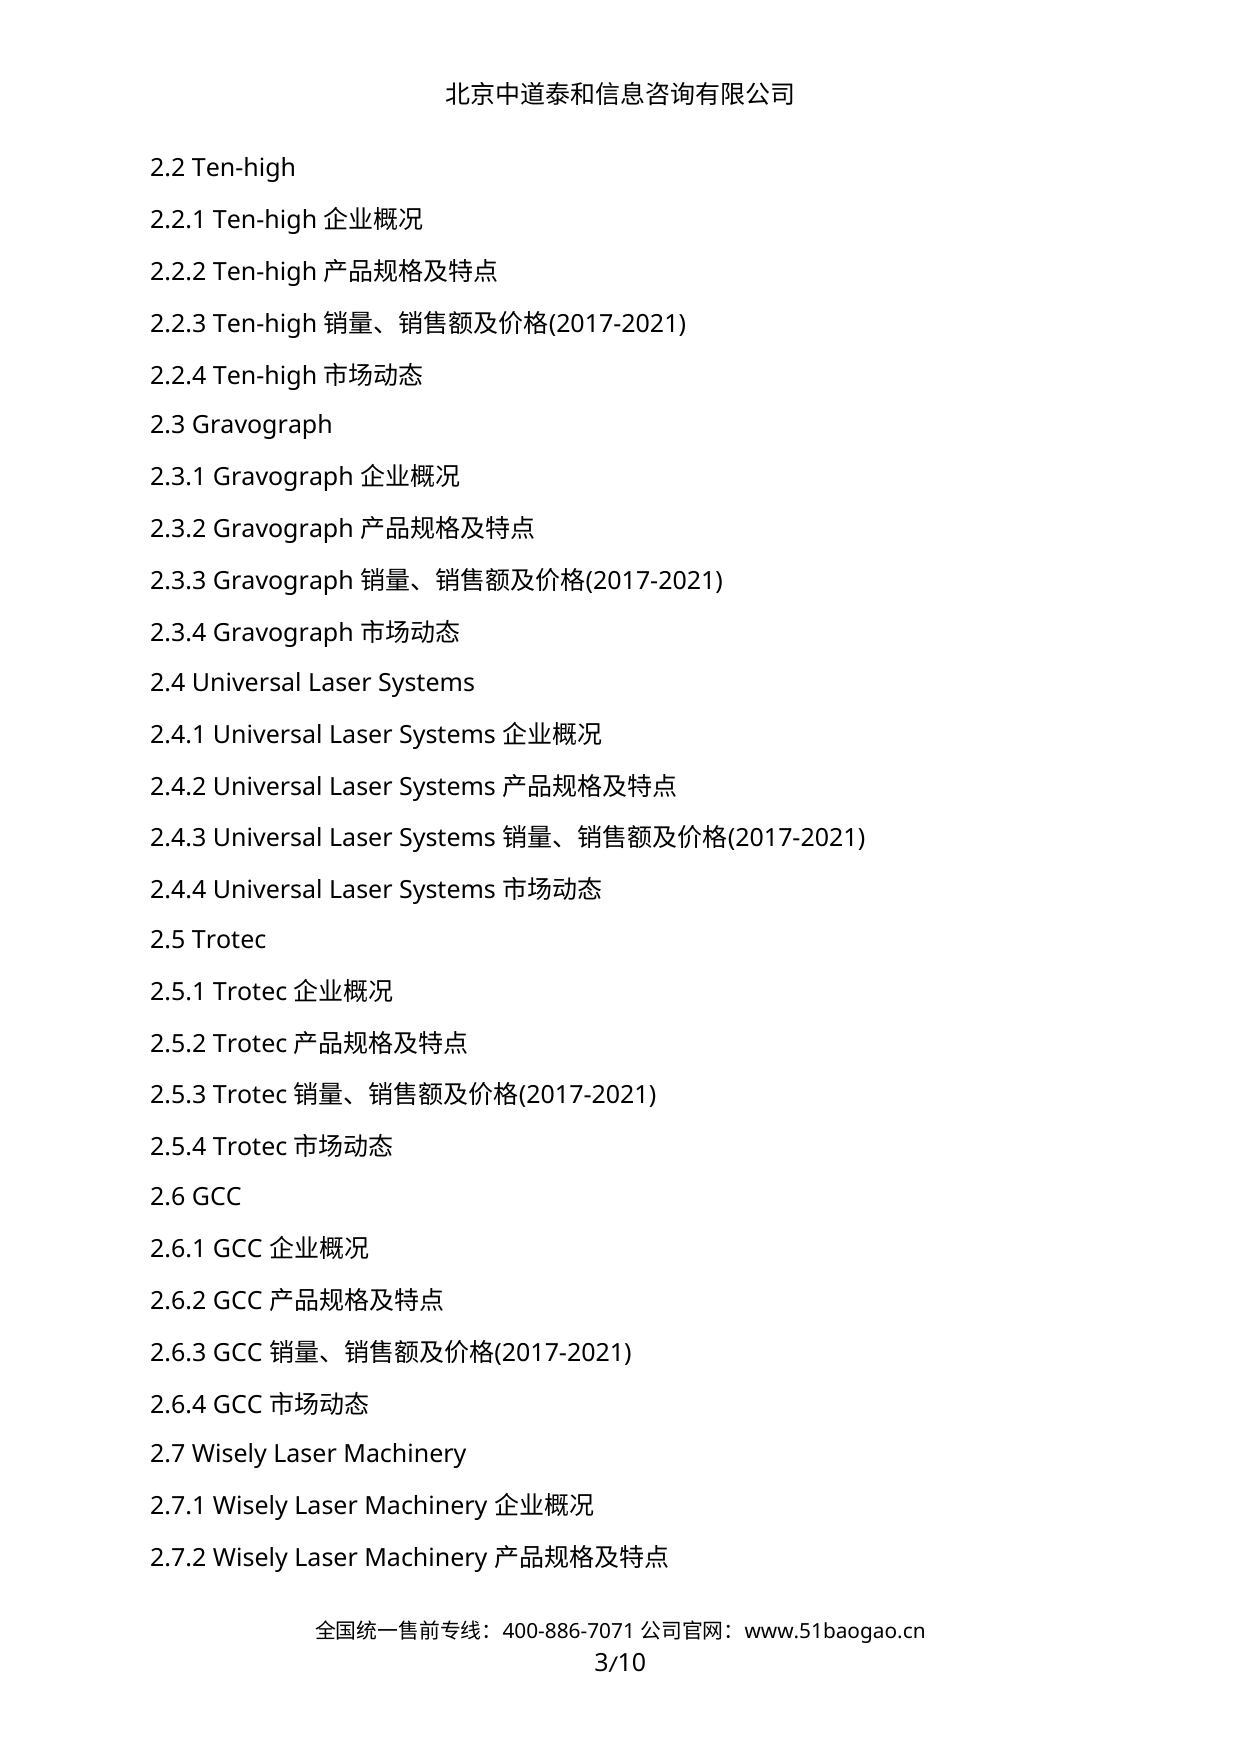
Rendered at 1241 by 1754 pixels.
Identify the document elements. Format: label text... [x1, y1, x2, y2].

text 2.2.4 Ten-high 市场动态 [150, 355, 1090, 392]
text 2.3 Gravograph [150, 407, 1090, 441]
text 2.7.1 Wisely Laser Machinery 企业概况 [150, 1486, 1090, 1522]
text 2.5.3 Trotec 销量、销售额及价格(2017-2021) [150, 1075, 1090, 1111]
text 2.6.3 GCC 销量、销售额及价格(2017-2021) [150, 1332, 1090, 1368]
text 2.2.2 Ten-high 产品规格及特点 [150, 252, 1090, 288]
text 2.4.4 Universal Laser Systems 市场动态 [150, 870, 1090, 906]
text 2.3.4 Gravograph 市场动态 [150, 612, 1090, 649]
text 2.2.1 Ten-high 企业概况 [150, 200, 1090, 236]
text 2.5.2 Trotec 产品规格及特点 [150, 1023, 1090, 1059]
text 2.7.2 Wisely Laser Machinery 产品规格及特点 [150, 1537, 1090, 1574]
text 2.6.2 GCC 产品规格及特点 [150, 1280, 1090, 1317]
text 2.2 Ten-high [150, 150, 1090, 184]
text 2.3.1 Gravograph 企业概况 [150, 457, 1090, 493]
text 2.5 Trotec [150, 922, 1090, 956]
text 2.6.1 GCC 企业概况 [150, 1228, 1090, 1265]
text 2.4.3 Universal Laser Systems 销量、销售额及价格(2017-2021) [150, 818, 1090, 854]
text 2.4 Universal Laser Systems [150, 664, 1090, 698]
text 2.4.2 Universal Laser Systems 产品规格及特点 [150, 766, 1090, 802]
text 2.2.3 Ten-high 销量、销售额及价格(2017-2021) [150, 303, 1090, 340]
text 2.5.4 Trotec 市场动态 [150, 1127, 1090, 1163]
text 2.7 Wisely Laser Machinery [150, 1436, 1090, 1470]
text 2.3.3 Gravograph 销量、销售额及价格(2017-2021) [150, 561, 1090, 597]
text 2.6 GCC [150, 1179, 1090, 1213]
text 2.3.2 Gravograph 产品规格及特点 [150, 509, 1090, 545]
text 2.4.1 Universal Laser Systems 企业概况 [150, 714, 1090, 750]
text 2.5.1 Trotec 企业概况 [150, 971, 1090, 1007]
text 2.6.4 GCC 市场动态 [150, 1384, 1090, 1420]
